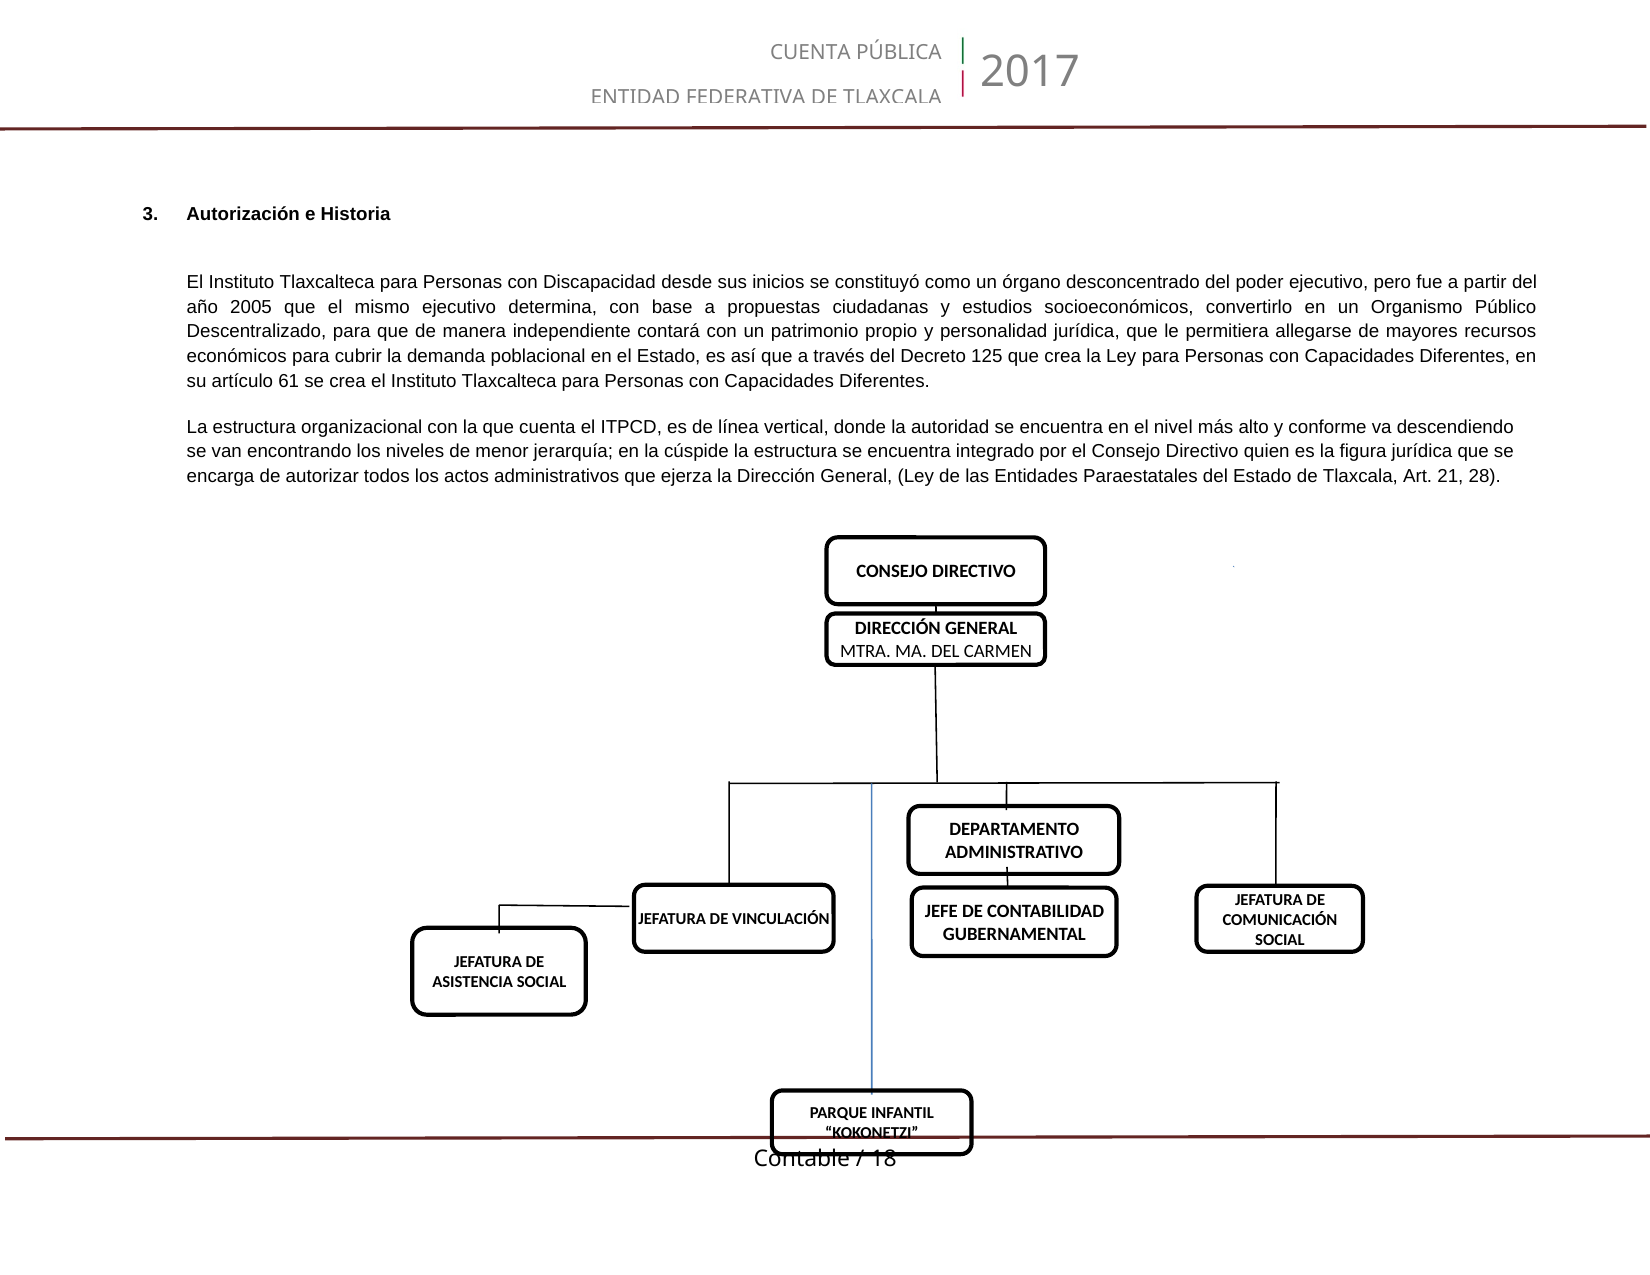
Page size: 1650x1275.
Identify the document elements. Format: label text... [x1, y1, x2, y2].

picture [956, 28, 974, 100]
text El Instituto Tlaxcalteca para Personas con Discapacidad desde sus inicios se constituyó como un órgano desconcentrado del poder ejecutivo, pero fue a partir del año 2005 que el mismo ejecutivo determina, con base a propuestas ciudadanas y estudios socioeconómicos, convertirlo en un Organismo Público Descentralizado, para que de manera independiente contará con un patrimonio propio y personalidad jurídica, que le permitiera allegarse de mayores recursos económicos para cubrir la demanda poblacional en el Estado, es así que a través del Decreto 125 que crea la Ley para Personas con Capacidades Diferentes, en su artículo 61 se crea el Instituto Tlaxcalteca para Personas con Capacidades Diferentes. [186, 271, 1537, 391]
text La estructura organizacional con la que cuenta el ITPCD, es de línea vertical, donde la autoridad se encuentra en el nivel más alto y conforme va descendiendo se van encontrando los niveles de menor jerarquía; en la cúspide la estructura se encuentra integrado por el Consejo Directivo quien es la figura jurídica que se encarga de autorizar todos los actos administrativos que ejerza la Dirección General, (Ley de las Entidades Paraestatales del Estado de Tlaxcala, Art. 21, 28). [186, 415, 1537, 487]
text 3. Autorización e Historia [112, 200, 1537, 225]
